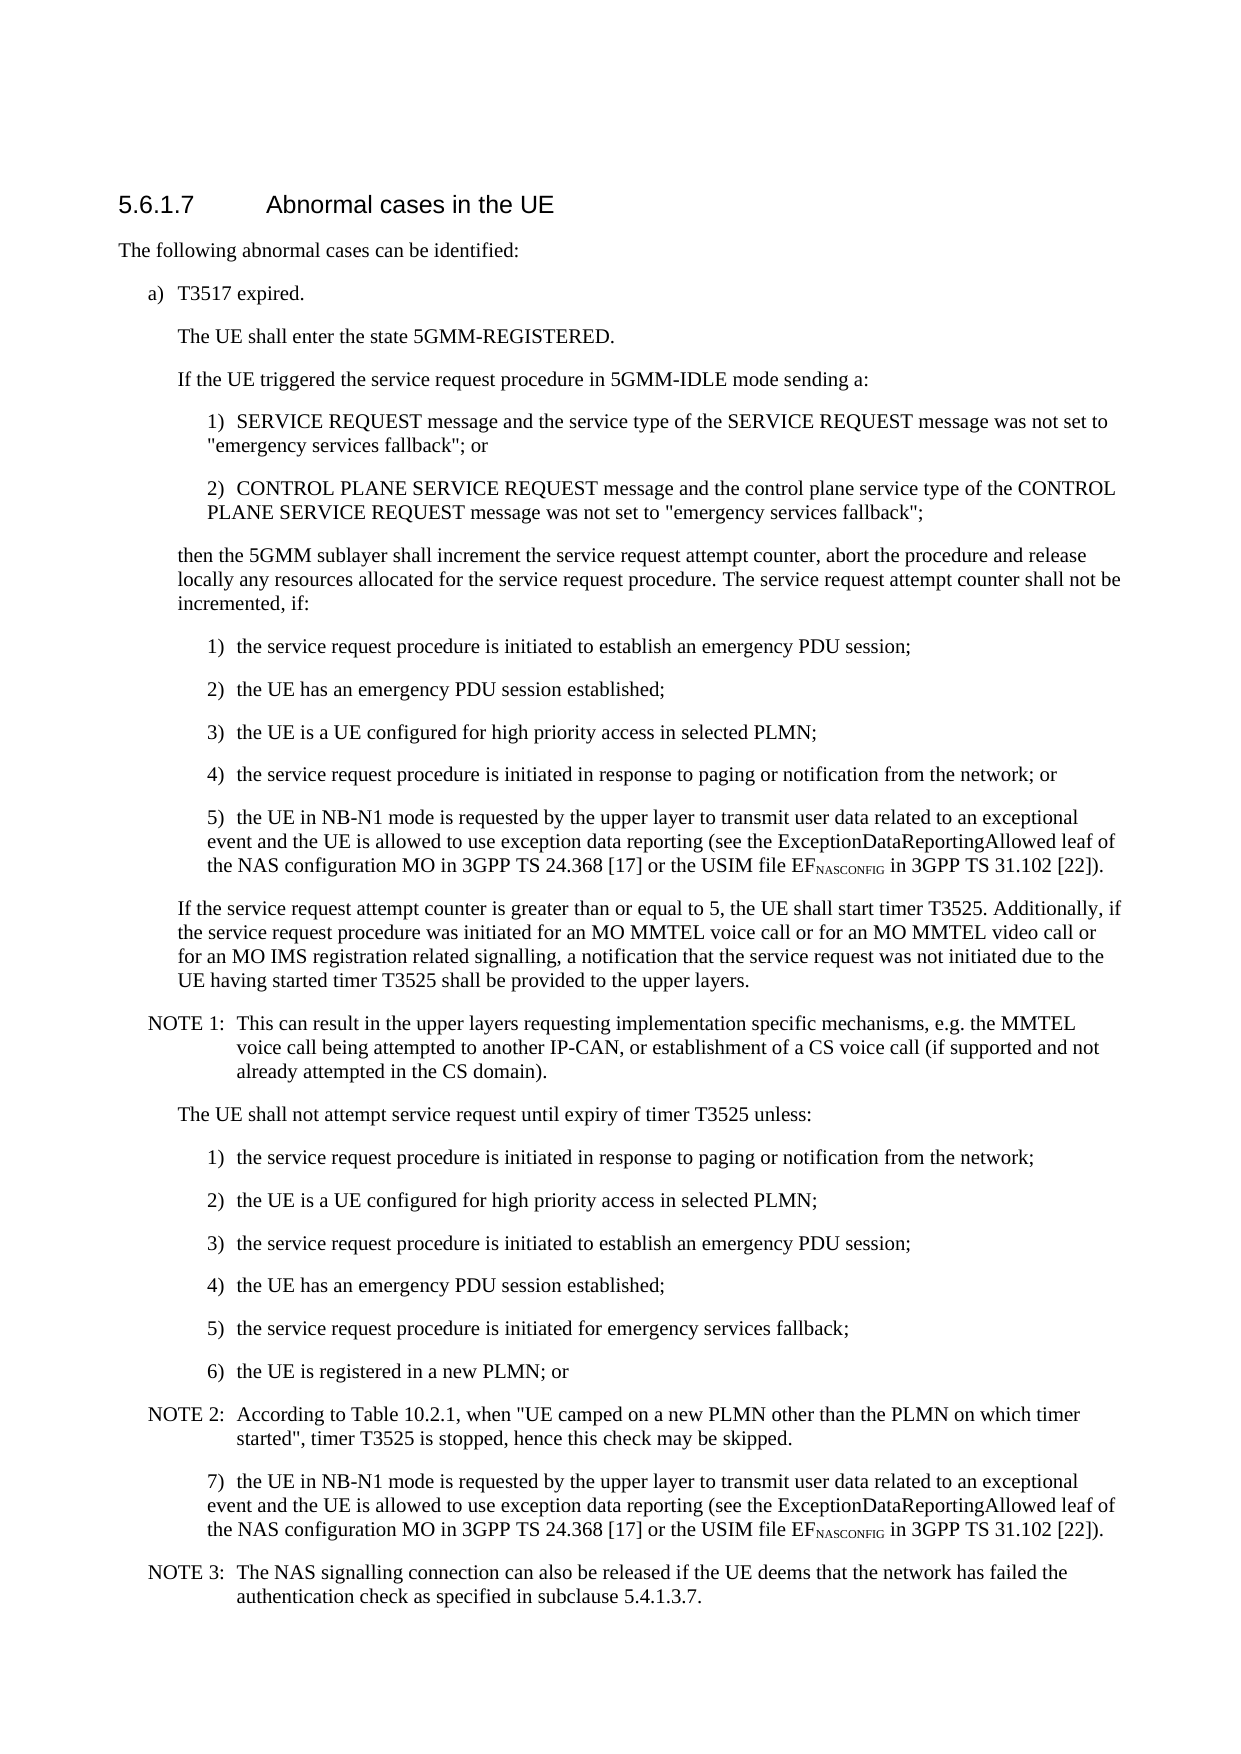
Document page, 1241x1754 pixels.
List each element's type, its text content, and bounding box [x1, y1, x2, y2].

text 2) the UE has an emergency PDU session established; [207, 677, 1122, 701]
text 1) SERVICE REQUEST message and the service type of the SERVICE REQUEST message was not set to "emergency services fallback"; or [207, 409, 1122, 457]
text 3) the UE is a UE configured for high priority access in selected PLMN; [207, 719, 1122, 744]
text 3) the service request procedure is initiated to establish an emergency PDU session; [207, 1231, 1122, 1254]
text The UE shall not attempt service request until expiry of timer T3525 unless: [148, 1102, 1122, 1126]
text NOTE 1: This can result in the upper layers requesting implementation specific mechanisms, e.g. the MMTEL voice call being attempted to another IP-CAN, or establishment of a CS voice call (if supported and not already attempted in the CS domain). [148, 1011, 1122, 1083]
subtitle 5.6.1.7 Abnormal cases in the UE [118, 191, 1122, 219]
text NOTE 2: According to Table 10.2.1, when "UE camped on a new PLMN other than the PLMN on which timer started", timer T3525 is stopped, hence this check may be skipped. [148, 1402, 1122, 1450]
text 5) the UE in NB-N1 mode is requested by the upper layer to transmit user data related to an exceptional event and the UE is allowed to use exception data reporting (see the ExceptionDataReportingAllowed leaf of the NAS configuration MO in 3GPP TS 24.368 [17] or the USIM file EFNASCONFIG in 3GPP TS 31.102 [22]). [207, 805, 1122, 877]
text 4) the UE has an emergency PDU session established; [207, 1273, 1122, 1297]
text a) T3517 expired. [148, 281, 1122, 305]
text If the service request attempt counter is greater than or equal to 5, the UE shall start timer T3525. Additionally, if the service request procedure was initiated for an MO MMTEL voice call or for an MO MMTEL video call or for an MO IMS registration related signalling, a notification that the service request was not initiated due to the UE having started timer T3525 shall be provided to the upper layers. [148, 896, 1122, 992]
text 2) CONTROL PLANE SERVICE REQUEST message and the control plane service type of the CONTROL PLANE SERVICE REQUEST message was not set to "emergency services fallback"; [207, 476, 1122, 524]
text 7) the UE in NB-N1 mode is requested by the upper layer to transmit user data related to an exceptional event and the UE is allowed to use exception data reporting (see the ExceptionDataReportingAllowed leaf of the NAS configuration MO in 3GPP TS 24.368 [17] or the USIM file EFNASCONFIG in 3GPP TS 31.102 [22]). [207, 1469, 1122, 1541]
text 5) the service request procedure is initiated for emergency services fallback; [207, 1316, 1122, 1340]
text NOTE 3: The NAS signalling connection can also be released if the UE deems that the network has failed the authentication check as specified in subclause 5.4.1.3.7. [148, 1559, 1122, 1608]
text The following abnormal cases can be identified: [118, 238, 1122, 262]
text then the 5GMM sublayer shall increment the service request attempt counter, abort the procedure and release locally any resources allocated for the service request procedure. The service request attempt counter shall not be incremented, if: [148, 543, 1122, 615]
text 1) the service request procedure is initiated to establish an emergency PDU session; [207, 634, 1122, 658]
text If the UE triggered the service request procedure in 5GMM-IDLE mode sending a: [148, 366, 1122, 391]
text 1) the service request procedure is initiated in response to paging or notification from the network; [207, 1145, 1122, 1169]
text 2) the UE is a UE configured for high priority access in selected PLMN; [207, 1188, 1122, 1212]
text 4) the service request procedure is initiated in response to paging or notification from the network; or [207, 762, 1122, 786]
text The UE shall enter the state 5GMM-REGISTERED. [148, 324, 1122, 348]
text 6) the UE is registered in a new PLMN; or [207, 1359, 1122, 1383]
